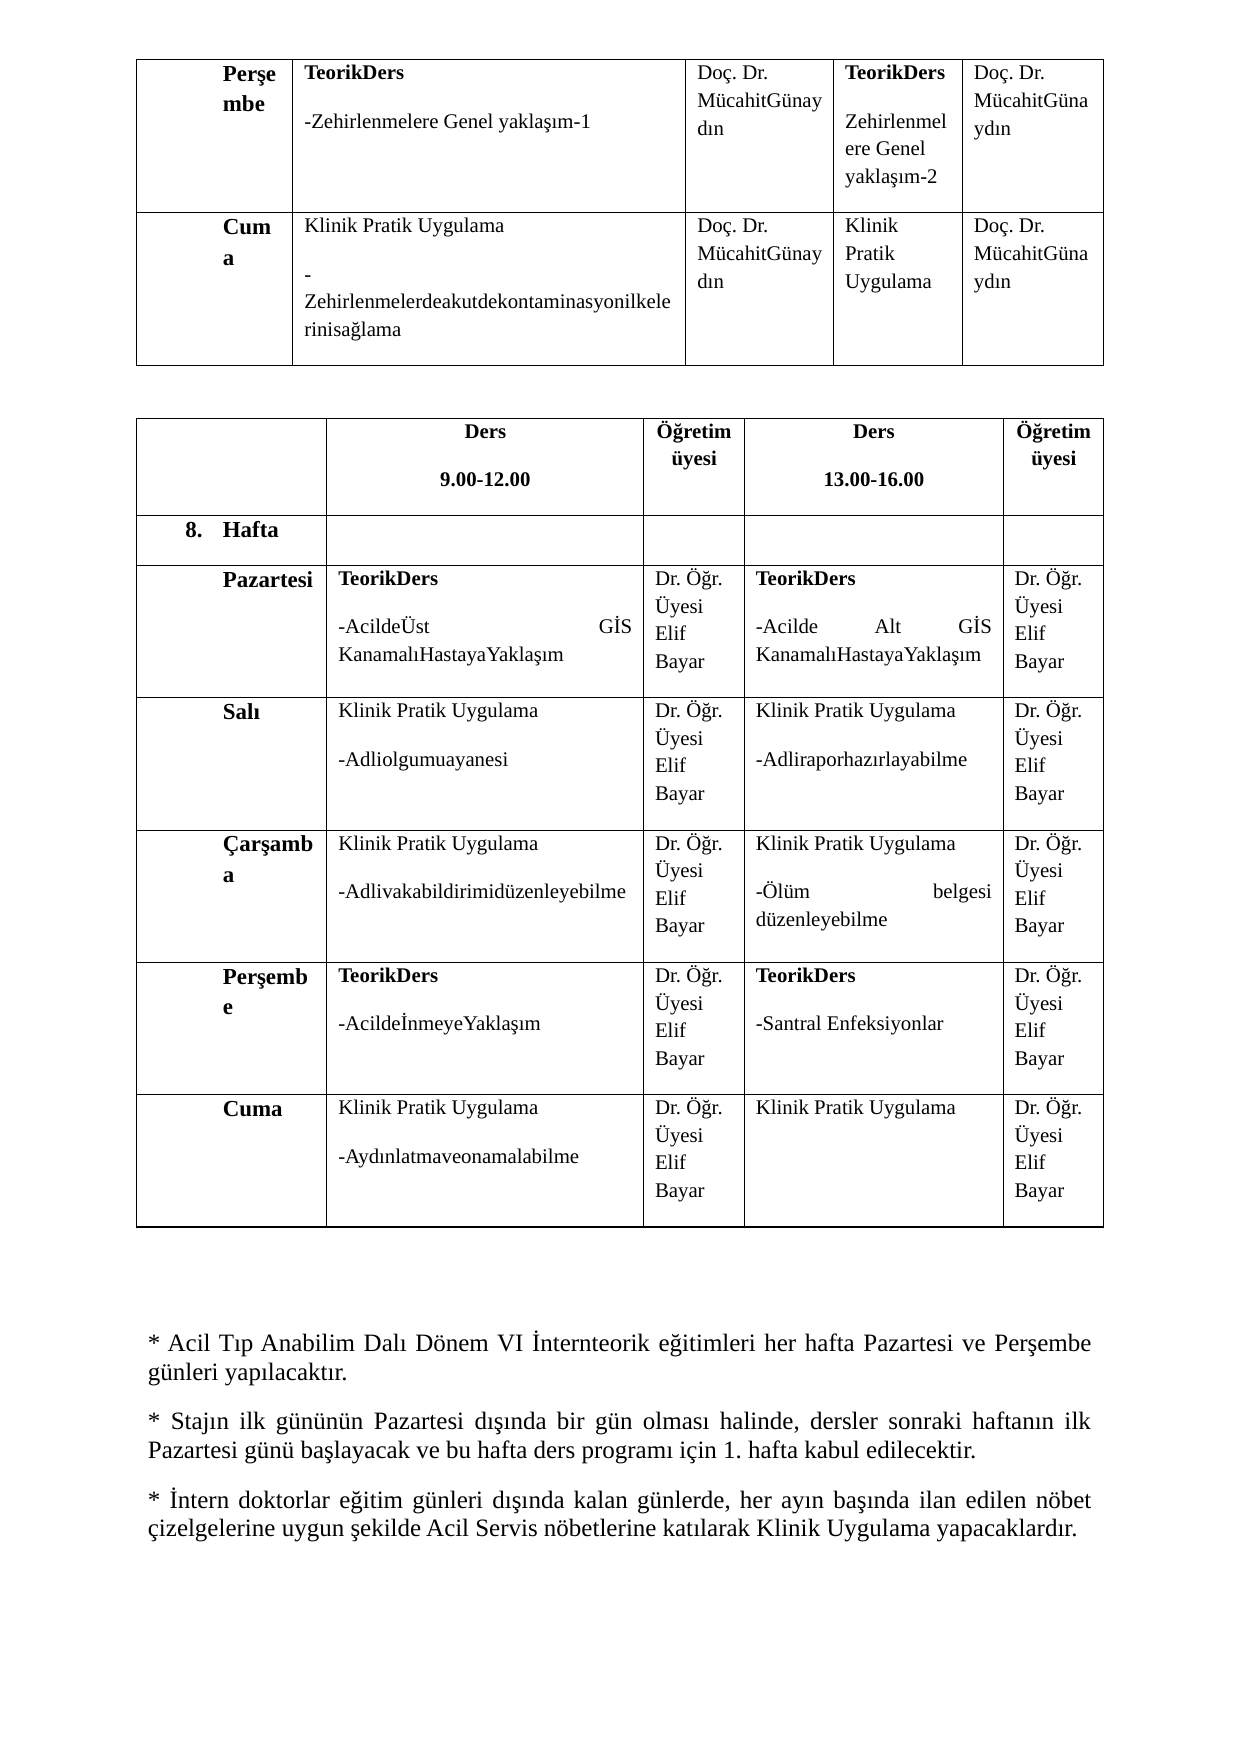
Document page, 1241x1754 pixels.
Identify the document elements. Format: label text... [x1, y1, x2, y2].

table_cell Klinik Pratik Uygulama -Adlivakabildirimidüzenleyebilme [327, 831, 643, 962]
table_cell Hafta [137, 516, 326, 565]
table_cell Dr. Öğr. Üyesi Elif Bayar [644, 1095, 744, 1226]
table_cell TeorikDers Zehirlenmelere Genel yaklaşım-2 [834, 60, 962, 212]
table_cell TeorikDers -Zehirlenmelere Genel yaklaşım-1 [293, 60, 685, 212]
text * Stajın ilk gününün Pazartesi dışında bir gün olması halinde, dersler sonraki haftanın ilk Pazartesi günü başlayacak ve bu hafta ders programı için 1. hafta kabul edilecektir. [148, 1406, 1093, 1464]
table_cell Dr. Öğr. Üyesi Elif Bayar [1004, 698, 1103, 829]
table_cell Doç. Dr. MücahitGünaydın [686, 213, 833, 365]
table_cell [327, 516, 643, 565]
table_header Ders 13.00-16.00 [745, 419, 1003, 515]
text * İntern doktorlar eğitim günleri dışında kalan günlerde, her ayın başında ilan edilen nöbet çizelgelerine uygun şekilde Acil Servis nöbetlerine katılarak Klinik Uygulama yapacaklardır. [148, 1485, 1093, 1542]
table_cell TeorikDers -AcildeÜst GİS KanamalıHastayaYaklaşım [327, 566, 643, 697]
table_cell Klinik Pratik Uygulama [745, 1095, 1003, 1226]
table_cell Klinik Pratik Uygulama -Zehirlenmelerdeakutdekontaminasyonilkelerinisağlama [293, 213, 685, 365]
table_cell Klinik Pratik Uygulama [834, 213, 962, 365]
table_cell Perşembe [137, 60, 292, 212]
text * Acil Tıp Anabilim Dalı Dönem VI İnternteorik eğitimleri her hafta Pazartesi ve Perşembe günleri yapılacaktır. [148, 1328, 1093, 1386]
table_cell Cuma [137, 213, 292, 365]
table_cell [644, 516, 744, 565]
table_cell Dr. Öğr. Üyesi Elif Bayar [1004, 1095, 1103, 1226]
table_header [137, 419, 326, 515]
table_cell Dr. Öğr. Üyesi Elif Bayar [644, 566, 744, 697]
table_cell [745, 516, 1003, 565]
table_cell Cuma [137, 1095, 326, 1226]
table_cell Salı [137, 698, 326, 829]
table_cell Klinik Pratik Uygulama -Aydınlatmaveonamalabilme [327, 1095, 643, 1226]
table_cell Klinik Pratik Uygulama -Adliraporhazırlayabilme [745, 698, 1003, 829]
table_cell Dr. Öğr. Üyesi Elif Bayar [1004, 963, 1103, 1094]
table_cell Pazartesi [137, 566, 326, 697]
table_cell TeorikDers -AcildeİnmeyeYaklaşım [327, 963, 643, 1094]
table_cell Dr. Öğr. Üyesi Elif Bayar [644, 698, 744, 829]
table_cell [1004, 516, 1103, 565]
table_header Öğretim üyesi [1004, 419, 1103, 515]
table_cell Çarşamba [137, 831, 326, 962]
table_cell TeorikDers -Santral Enfeksiyonlar [745, 963, 1003, 1094]
table_cell TeorikDers -Acilde Alt GİS KanamalıHastayaYaklaşım [745, 566, 1003, 697]
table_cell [963, 60, 1103, 212]
table_cell Doç. Dr. MücahitGünaydın [963, 213, 1103, 365]
table_cell Dr. Öğr. Üyesi Elif Bayar [1004, 566, 1103, 697]
table_cell Dr. Öğr. Üyesi Elif Bayar [644, 831, 744, 962]
table_cell Klinik Pratik Uygulama -Adliolgumuayanesi [327, 698, 643, 829]
table_cell Dr. Öğr. Üyesi Elif Bayar [1004, 831, 1103, 962]
table_header Ders 9.00-12.00 [327, 419, 643, 515]
table_header Öğretim üyesi [644, 419, 744, 515]
table_cell Klinik Pratik Uygulama -Ölüm belgesi düzenleyebilme [745, 831, 1003, 962]
table_cell Perşembe [137, 963, 326, 1094]
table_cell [686, 60, 833, 212]
table_cell Dr. Öğr. Üyesi Elif Bayar [644, 963, 744, 1094]
